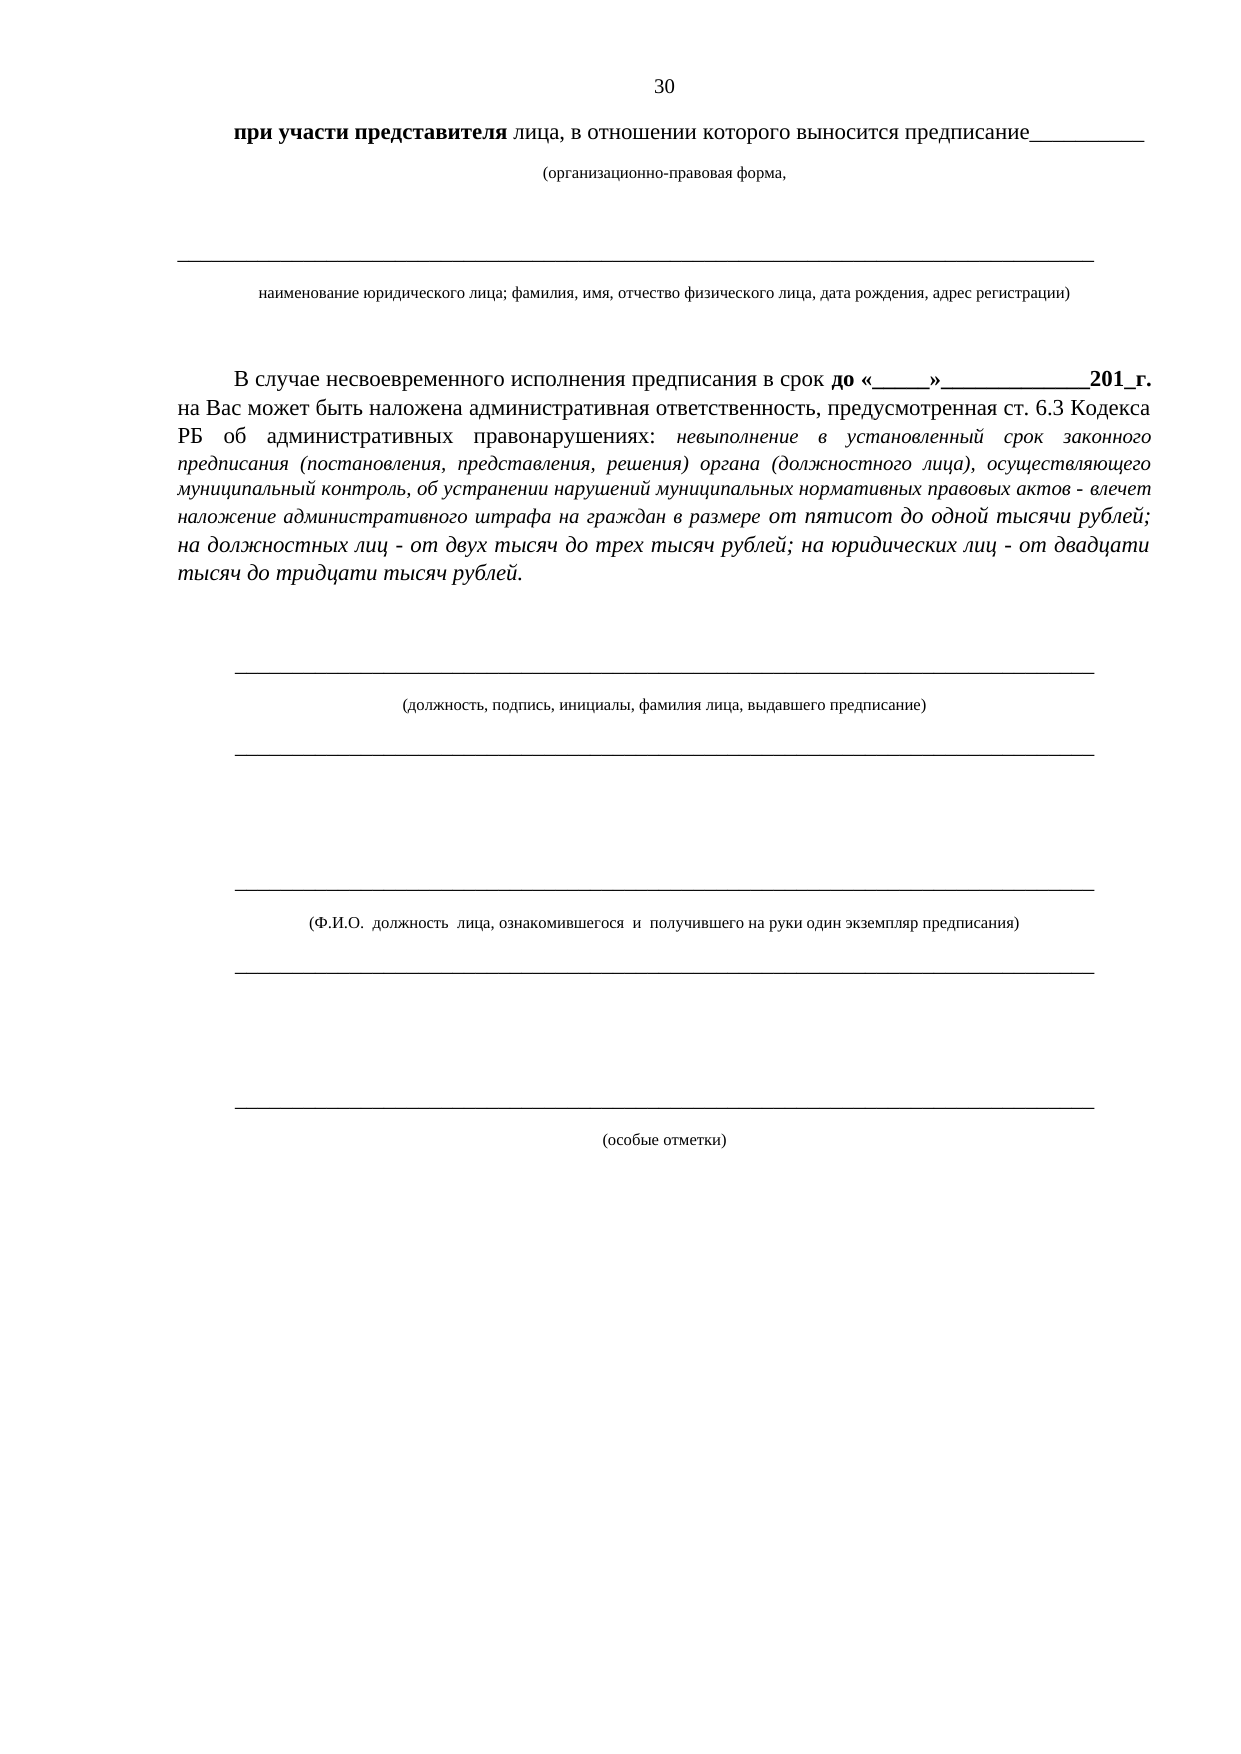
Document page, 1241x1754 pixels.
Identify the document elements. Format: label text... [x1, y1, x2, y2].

text ___________________________________________________________________________ [177, 649, 1152, 676]
text (Ф.И.О. должность лица, ознакомившегося и получившего на руки один экземпляр предписания) [177, 912, 1152, 932]
text наименование юридического лица; фамилия, имя, отчество физического лица, дата рождения, адрес регистрации) [177, 283, 1152, 302]
text ___________________________________________________________________________ [177, 867, 1152, 894]
text (особые отметки) [177, 1130, 1152, 1149]
text ___________________________________________________________________________ [177, 732, 1152, 758]
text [177, 238, 1152, 264]
text В случае несвоевременного исполнения предписания в срок до «_____»_____________201_г. на Вас может быть наложена административная ответственность, предусмотренная ст. 6.3 Кодекса РБ об административных правонарушениях: невыполнение в установленный срок законного предписания (постановления, представления, решения) органа (должностного лица), осуществляющего муниципальный контроль, об устранении нарушений муниципальных нормативных правовых актов - влечет наложение административного штрафа на граждан в размере от пятисот до одной тысячи рублей; на должностных лиц - от двух тысяч до трех тысяч рублей; на юридических лиц - от двадцати тысяч до тридцати тысяч рублей. [177, 365, 1152, 586]
text (должность, подпись, инициалы, фамилия лица, выдавшего предписание) [177, 695, 1152, 714]
text ___________________________________________________________________________ [177, 950, 1152, 976]
text при участи представителя лица, в отношении которого выносится предписание__________ [177, 118, 1152, 144]
text ___________________________________________________________________________ [177, 1085, 1152, 1111]
text (организационно-правовая форма, [177, 163, 1152, 182]
